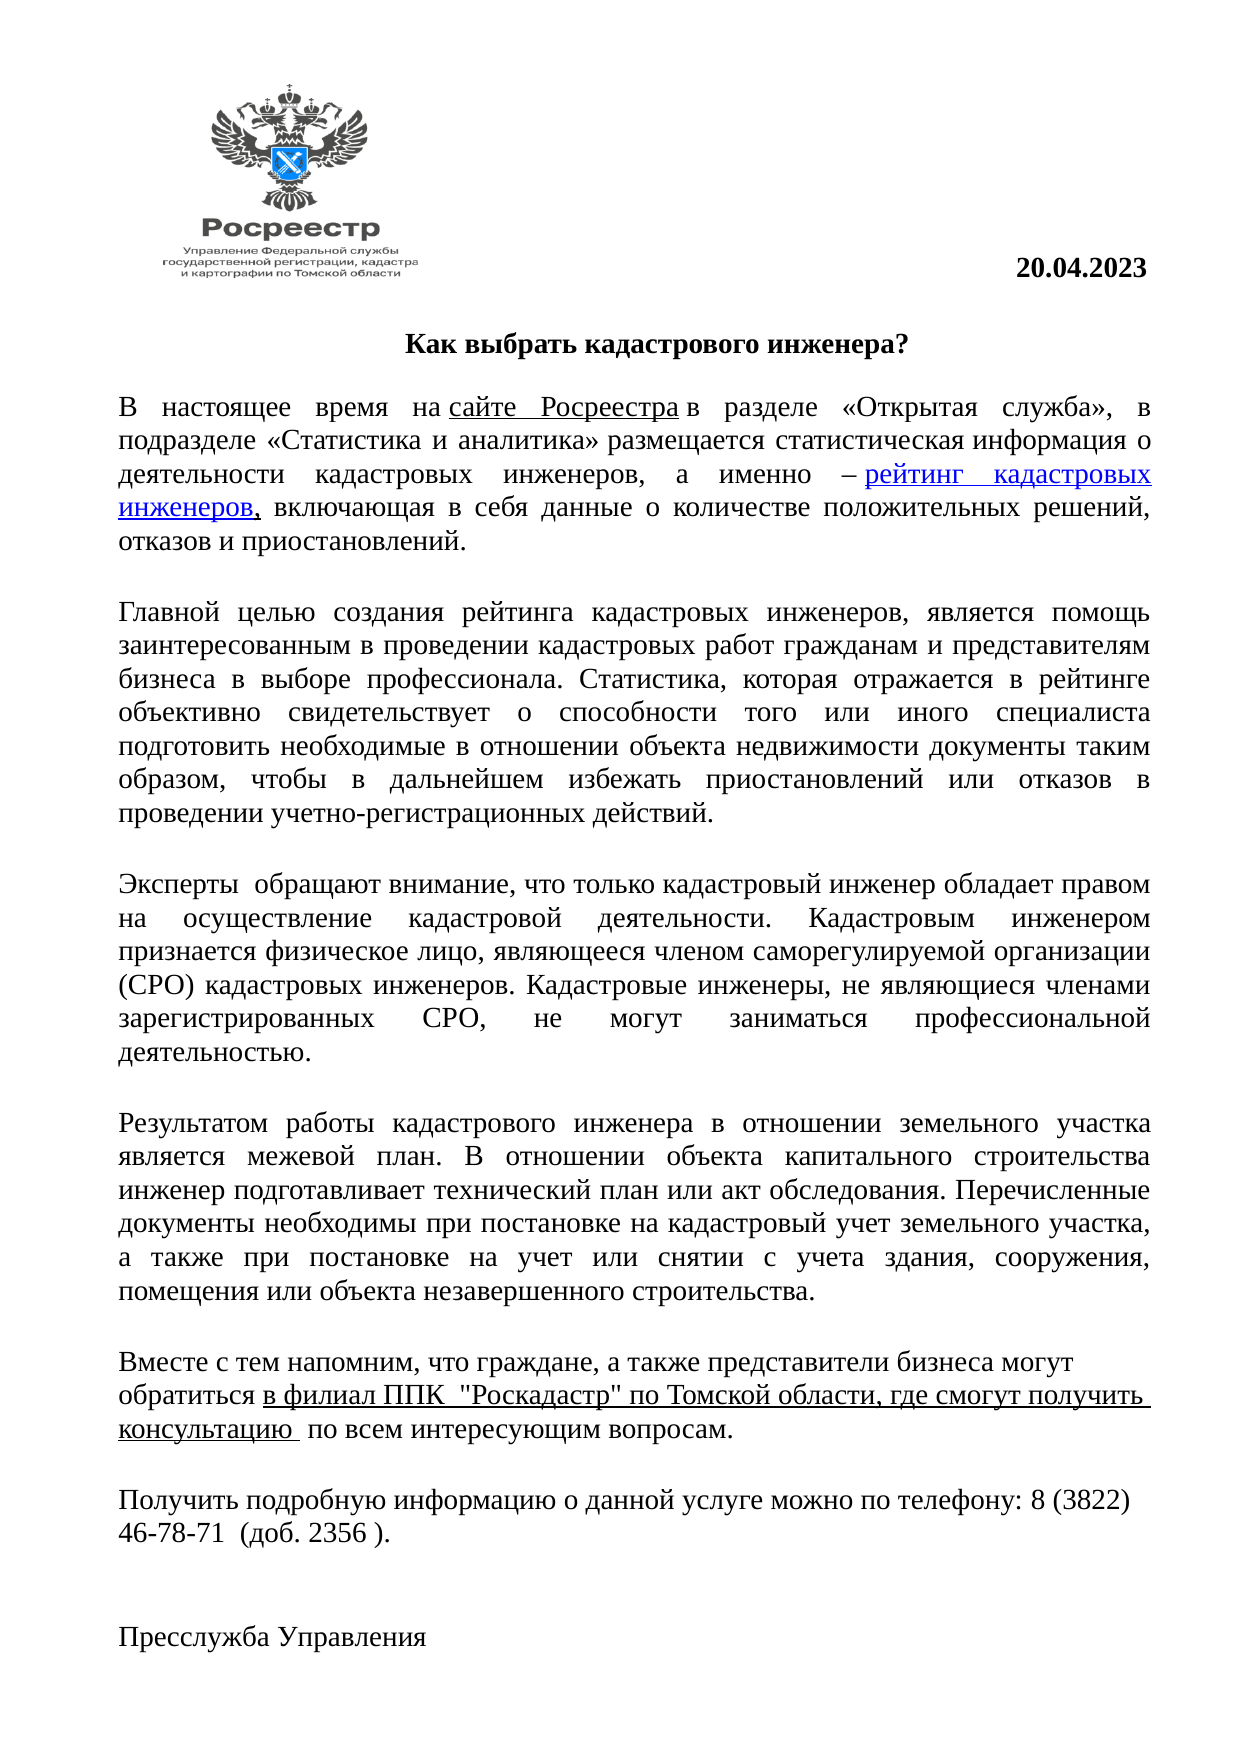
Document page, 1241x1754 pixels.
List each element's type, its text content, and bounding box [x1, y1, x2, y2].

text Получить подробную информацию о данной услуге можно по телефону: 8 (3822) 46-78-71 (доб. 2356 ). [118, 1482, 1152, 1549]
subtitle Как выбрать кадастрового инженера? [163, 326, 1152, 359]
text В настоящее время на сайте Росреестра в разделе «Открытая служба», в подразделе «Статистика и аналитика» размещается статистическая информация о деятельности кадастровых инженеров, а именно – рейтинг кадастровых инженеров, включающая в себя данные о количестве положительных решений, отказов и приостановлений. [118, 422, 1152, 556]
text Результатом работы кадастрового инженера в отношении земельного участка является межевой план. В отношении объекта капитального строительства инженер подготавливает технический план или акт обследования. Перечисленные документы необходимы при постановке на кадастровый учет земельного участка, а также при постановке на учет или снятии с учета здания, сооружения, помещения или объекта незавершенного строительства. [118, 1105, 1152, 1306]
text Пресслужба Управления [118, 1619, 1152, 1652]
text Главной целью создания рейтинга кадастровых инженеров, является помощь заинтересованным в проведении кадастровых работ гражданам и представителям бизнеса в выборе профессионала. Статистика, которая отражается в рейтинге объективно свидетельствует о способности того или иного специалиста подготовить необходимые в отношении объекта недвижимости документы таким образом, чтобы в дальнейшем избежать приостановлений или отказов в проведении учетно-регистрационных действий. [118, 594, 1152, 829]
picture [163, 84, 418, 278]
text Эксперты обращают внимание, что только кадастровый инженер обладает правом на осуществление кадастровой деятельности. Кадастровым инженером признается физическое лицо, являющееся членом саморегулируемой организации (СРО) кадастровых инженеров. Кадастровые инженеры, не являющиеся членами зарегистрированных СРО, не могут заниматься профессиональной деятельностью. [118, 866, 1152, 1067]
text Вместе с тем напомним, что граждане, а также представители бизнеса могут обратиться в филиал ППК "Роскадастр" по Томской области, где смогут получить консультацию по всем интересующим вопросам. [118, 1344, 1152, 1444]
